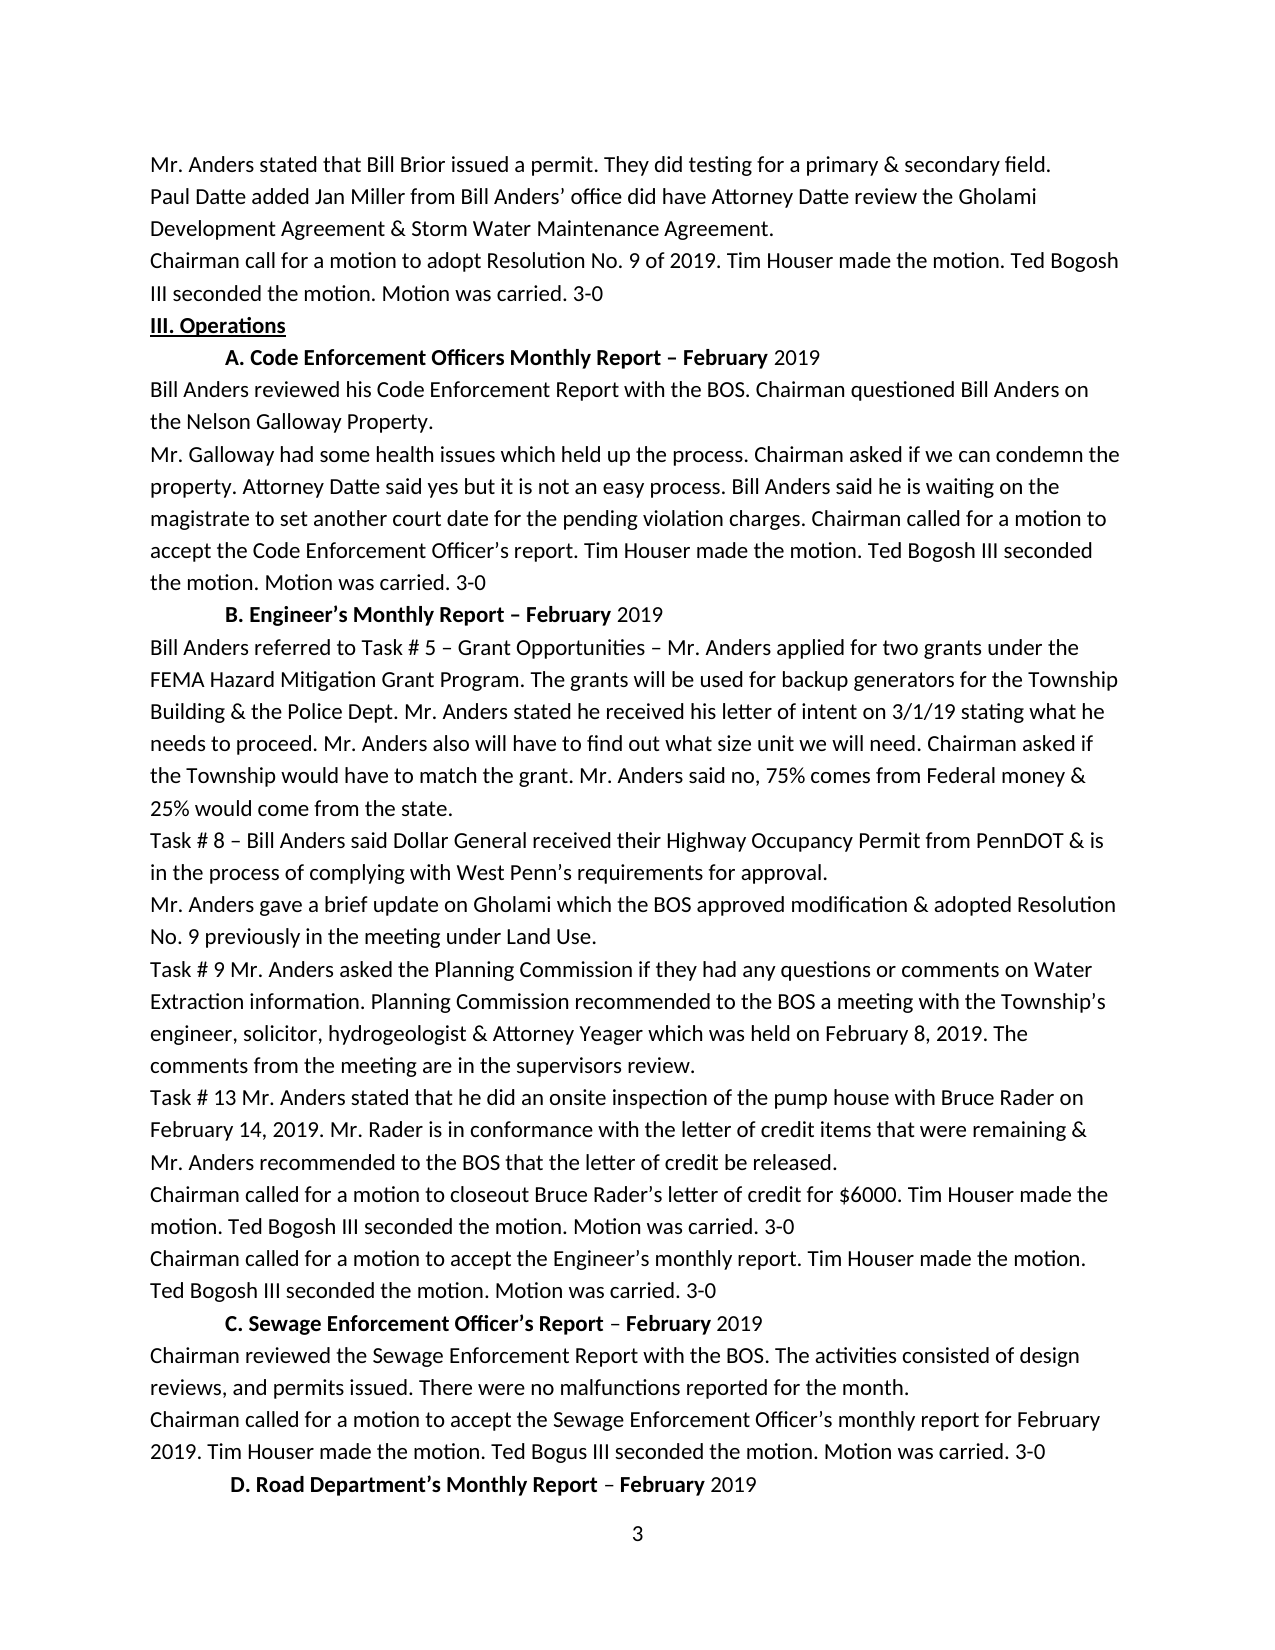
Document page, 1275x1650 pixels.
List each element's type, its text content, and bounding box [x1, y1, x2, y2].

text Paul Datte added Jan Miller from Bill Anders’ office did have Attorney Datte review the Gholami Development Agreement & Storm Water Maintenance Agreement. [150, 182, 1125, 242]
text Chairman reviewed the Sewage Enforcement Report with the BOS. The activities consisted of design reviews, and permits issued. There were no malfunctions reported for the month. [150, 1341, 1125, 1401]
text Bill Anders reviewed his Code Enforcement Report with the BOS. Chairman questioned Bill Anders on the Nelson Galloway Property. [150, 375, 1125, 436]
text Chairman call for a motion to adopt Resolution No. 9 of 2019. Tim Houser made the motion. Ted Bogosh III seconded the motion. Motion was carried. 3-0 [150, 247, 1125, 307]
text Mr. Galloway had some health issues which held up the process. Chairman asked if we can condemn the property. Attorney Datte said yes but it is not an easy process. Bill Anders said he is waiting on the magistrate to set another court date for the pending violation charges. Chairman called for a motion to accept the Code Enforcement Officer’s report. Tim Houser made the motion. Ted Bogosh III seconded the motion. Motion was carried. 3-0 [150, 440, 1125, 596]
text Task # 9 Mr. Anders asked the Planning Commission if they had any questions or comments on Water Extraction information. Planning Commission recommended to the BOS a meeting with the Township’s engineer, solicitor, hydrogeologist & Attorney Yeager which was held on February 8, 2019. The comments from the meeting are in the supervisors review. [150, 955, 1125, 1079]
text Chairman called for a motion to closeout Bruce Rader’s letter of credit for $6000. Tim Houser made the motion. Ted Bogosh III seconded the motion. Motion was carried. 3-0 [150, 1180, 1125, 1240]
text D. Road Department’s Monthly Report – February 2019 [150, 1470, 1125, 1498]
text Task # 8 – Bill Anders said Dollar General received their Highway Occupancy Permit from PennDOT & is in the process of complying with West Penn’s requirements for approval. [150, 826, 1125, 886]
text C. Sewage Enforcement Officer’s Report – February 2019 [150, 1309, 1125, 1337]
text B. Engineer’s Monthly Report – February 2019 [187, 601, 1125, 629]
text Mr. Anders gave a brief update on Gholami which the BOS approved modification & adopted Resolution No. 9 previously in the meeting under Land Use. [150, 890, 1125, 951]
list A. Code Enforcement Officers Monthly Report – February 2019 [187, 343, 1125, 371]
text Chairman called for a motion to accept the Engineer’s monthly report. Tim Houser made the motion. Ted Bogosh III seconded the motion. Motion was carried. 3-0 [150, 1244, 1125, 1304]
text Mr. Anders stated that Bill Brior issued a permit. They did testing for a primary & secondary field. [150, 150, 1125, 178]
text Task # 13 Mr. Anders stated that he did an onsite inspection of the pump house with Bruce Rader on February 14, 2019. Mr. Rader is in conformance with the letter of credit items that were remaining & Mr. Anders recommended to the BOS that the letter of credit be released. [150, 1083, 1125, 1176]
text Chairman called for a motion to accept the Sewage Enforcement Officer’s monthly report for February 2019. Tim Houser made the motion. Ted Bogus III seconded the motion. Motion was carried. 3-0 [150, 1405, 1125, 1466]
text III. Operations [150, 311, 1125, 339]
text Bill Anders referred to Task # 5 – Grant Opportunities – Mr. Anders applied for two grants under the FEMA Hazard Mitigation Grant Program. The grants will be used for backup generators for the Township Building & the Police Dept. Mr. Anders stated he received his letter of intent on 3/1/19 stating what he needs to proceed. Mr. Anders also will have to find out what size unit we will need. Chairman asked if the Township would have to match the grant. Mr. Anders said no, 75% comes from Federal money & 25% would come from the state. [150, 633, 1125, 822]
